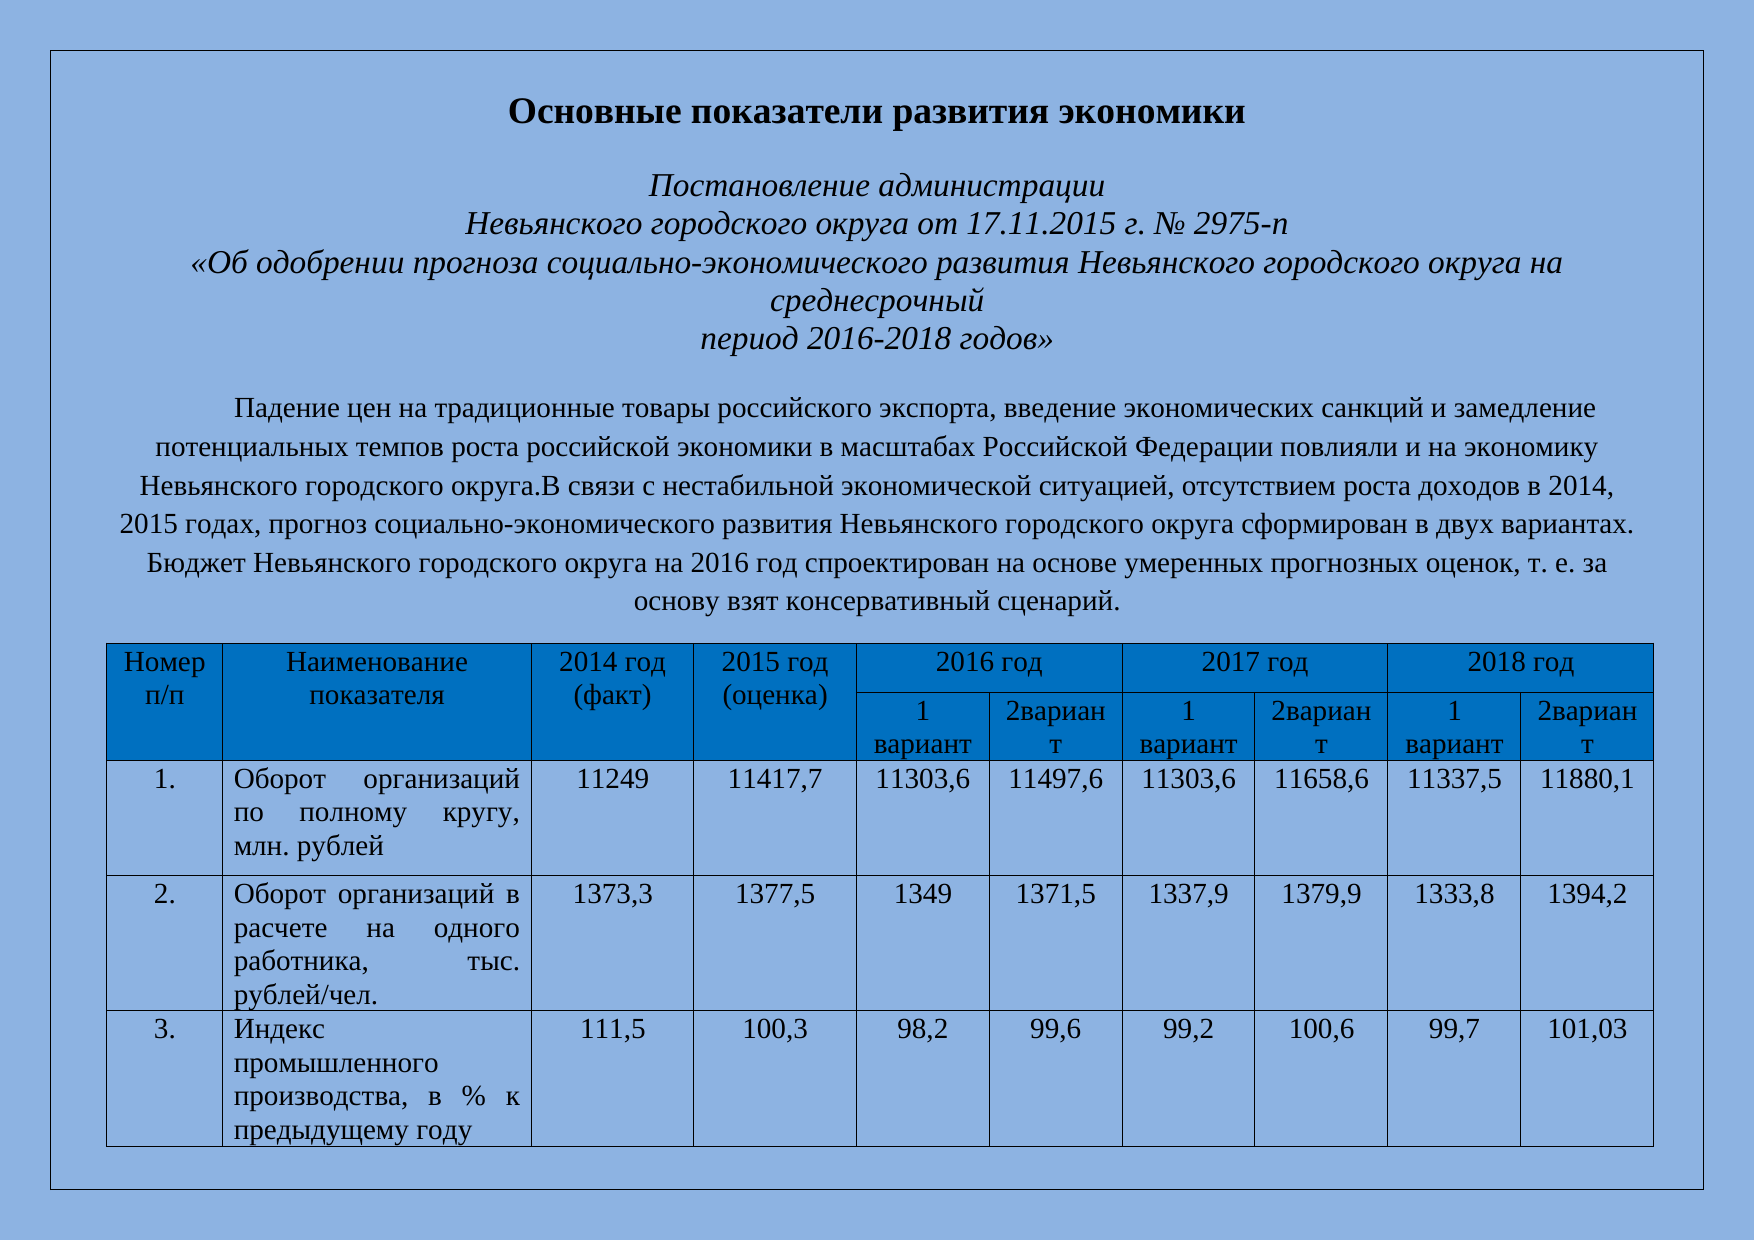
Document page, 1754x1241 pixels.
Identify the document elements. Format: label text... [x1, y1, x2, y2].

table_cell 11417,7 [694, 761, 856, 875]
table_header Номер п/п [107, 644, 222, 760]
table_cell 1 вариант [1388, 693, 1520, 760]
table_cell 11303,6 [1123, 761, 1254, 875]
table_cell 11249 [532, 761, 693, 875]
text «Об одобрении прогноза социально-экономического развития Невьянского городского округа на среднесрочный [118, 242, 1636, 319]
table_cell Оборот организаций по полному кругу, млн. рублей [223, 761, 531, 875]
table_cell 11303,6 [857, 761, 989, 875]
table_cell 1349 [857, 876, 989, 1010]
text Постановление администрации [118, 165, 1636, 204]
table_cell 2. [107, 876, 222, 1010]
table_cell Оборот организаций в расчете на одного работника, тыс. рублей/чел. [223, 876, 531, 1010]
table_cell 2вариант [1521, 693, 1653, 760]
table_cell 101,03 [1521, 1011, 1653, 1146]
table_cell 11497,6 [990, 761, 1122, 875]
table_cell 99,2 [1123, 1011, 1254, 1146]
table_cell 100,3 [694, 1011, 856, 1146]
table_cell 1371,5 [990, 876, 1122, 1010]
table_cell 1 вариант [1123, 693, 1254, 760]
table_cell 1379,9 [1255, 876, 1387, 1010]
table_cell 1. [107, 761, 222, 875]
table_cell 1333,8 [1388, 876, 1520, 1010]
table_cell 2вариант [990, 693, 1122, 760]
table_cell 2вариант [1255, 693, 1387, 760]
text период 2016-2018 годов» [118, 319, 1636, 357]
table_cell 1 вариант [857, 693, 989, 760]
table_cell 1377,5 [694, 876, 856, 1010]
table_cell 99,6 [990, 1011, 1122, 1146]
table_header 2014 год (факт) [532, 644, 693, 760]
table_header 2016 год [857, 644, 1122, 692]
text Невьянского городского округа от 17.11.2015 г. № 2975-п [118, 204, 1636, 242]
table_header 2018 год [1388, 644, 1653, 692]
table_cell 1394,2 [1521, 876, 1653, 1010]
text Основные показатели развития экономики [118, 89, 1636, 132]
table_cell 11337,5 [1388, 761, 1520, 875]
table_header 2017 год [1123, 644, 1387, 692]
table_cell Индекс промышленного производства, в % к предыдущему году [223, 1011, 531, 1146]
table_cell 111,5 [532, 1011, 693, 1146]
table_cell 11658,6 [1255, 761, 1387, 875]
text Падение цен на традиционные товары российского экспорта, введение экономических санкций и замедление потенциальных темпов роста российской экономики в масштабах Российской Федерации повлияли и на экономику Невьянского городского округа.В связи с нестабильной экономической ситуацией, отсутствием роста доходов в 2014, 2015 годах, прогноз социально-экономического развития Невьянского городского округа сформирован в двух вариантах. Бюджет Невьянского городского округа на 2016 год спроектирован на основе умеренных прогнозных оценок, т. е. за основу взят консервативный сценарий. [118, 391, 1636, 617]
table_header 2015 год (оценка) [694, 644, 856, 760]
table_cell 3. [107, 1011, 222, 1146]
table_cell 100,6 [1255, 1011, 1387, 1146]
table_cell 11880,1 [1521, 761, 1653, 875]
table_header Наименование показателя [223, 644, 531, 760]
table_cell 1337,9 [1123, 876, 1254, 1010]
table_cell 98,2 [857, 1011, 989, 1146]
table_cell 1373,3 [532, 876, 693, 1010]
table_cell 99,7 [1388, 1011, 1520, 1146]
